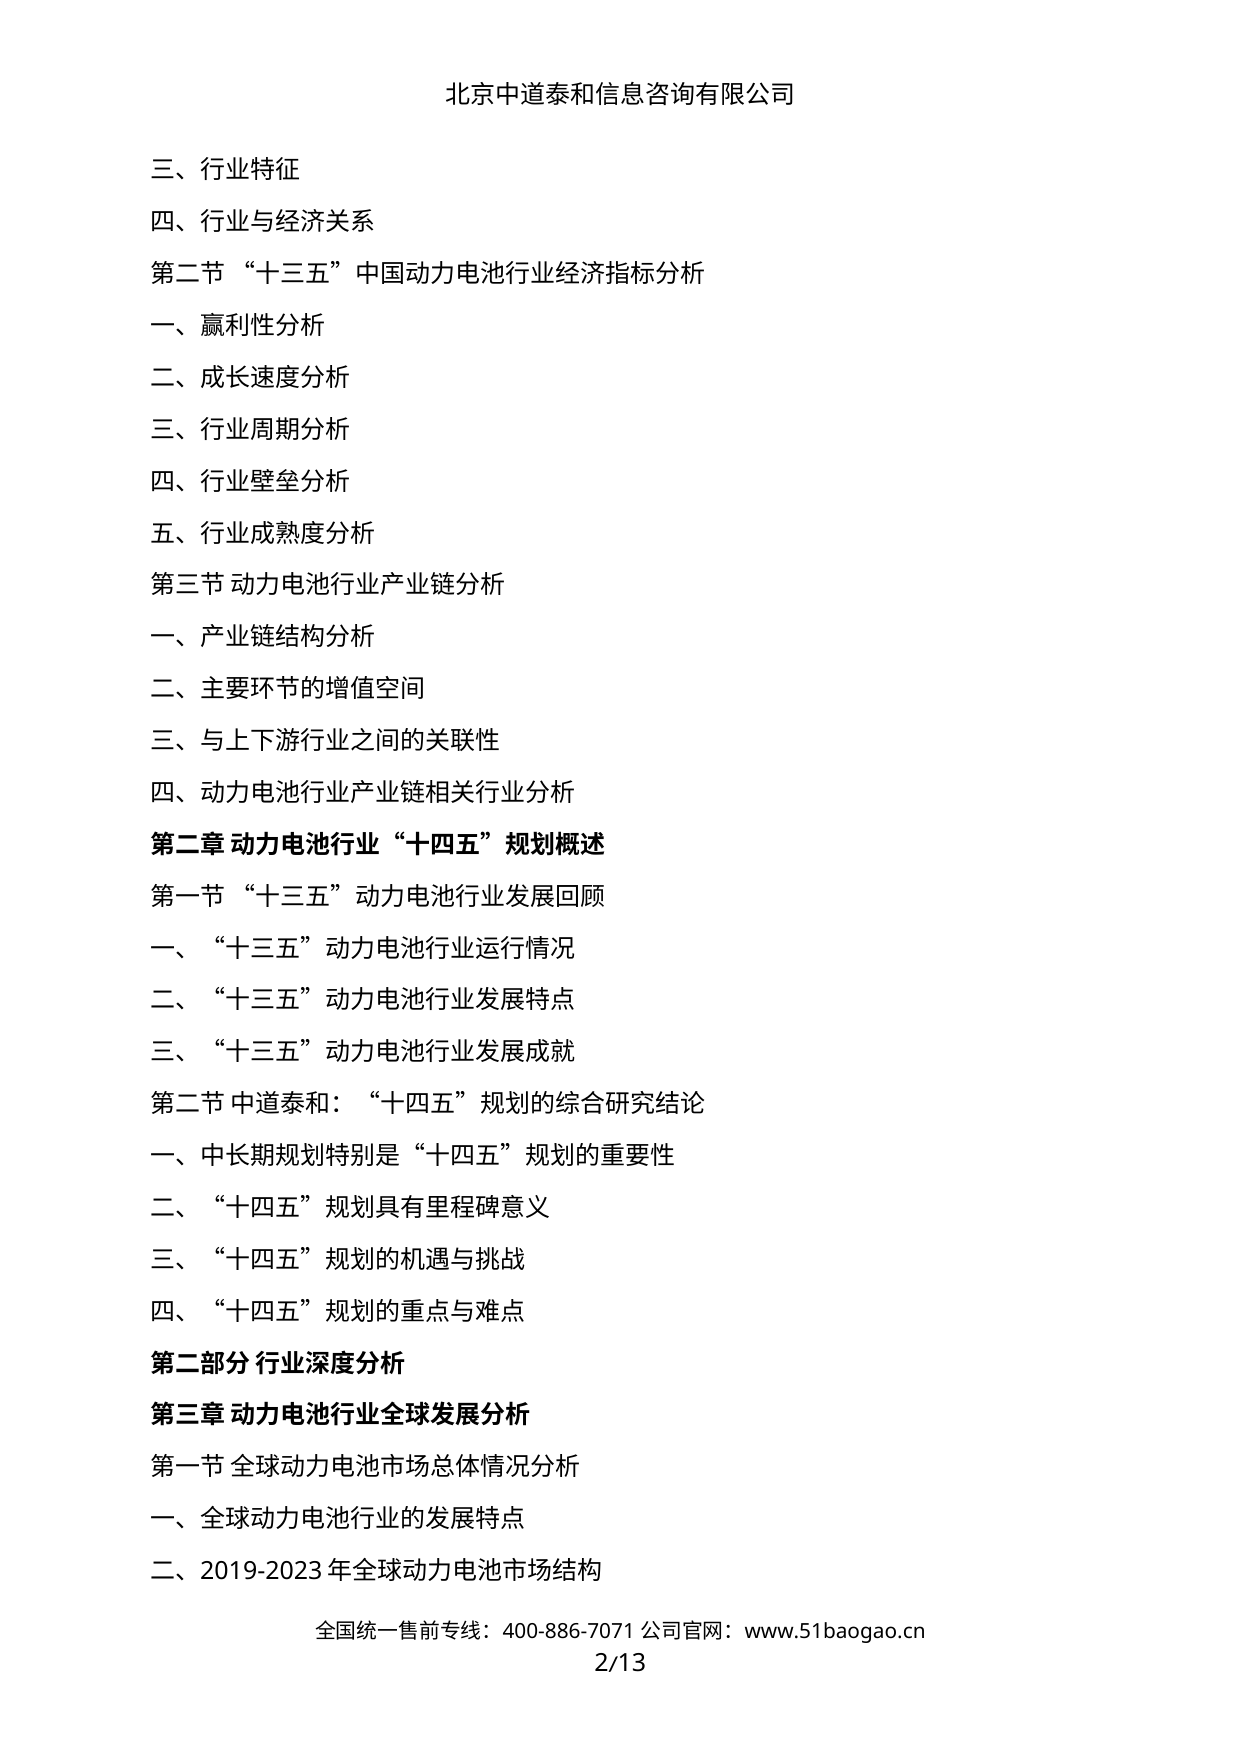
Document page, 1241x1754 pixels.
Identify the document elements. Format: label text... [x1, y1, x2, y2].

text 第三章 动力电池行业全球发展分析 [150, 1395, 1090, 1431]
text 二、成长速度分析 [150, 357, 1090, 394]
text 四、行业壁垒分析 [150, 461, 1090, 497]
text 第二节 “十三五”中国动力电池行业经济指标分析 [150, 254, 1090, 290]
text 第二章 动力电池行业“十四五”规划概述 [150, 824, 1090, 861]
text 第二部分 行业深度分析 [150, 1343, 1090, 1379]
text 四、“十四五”规划的重点与难点 [150, 1291, 1090, 1327]
text 五、行业成熟度分析 [150, 513, 1090, 549]
text 四、行业与经济关系 [150, 202, 1090, 238]
text 一、全球动力电池行业的发展特点 [150, 1499, 1090, 1535]
text 二、2019-2023年全球动力电池市场结构 [150, 1551, 1090, 1587]
text 二、“十三五”动力电池行业发展特点 [150, 980, 1090, 1016]
text 第一节 全球动力电池市场总体情况分析 [150, 1447, 1090, 1483]
text 二、主要环节的增值空间 [150, 669, 1090, 705]
text 第一节 “十三五”动力电池行业发展回顾 [150, 876, 1090, 912]
text 三、行业周期分析 [150, 409, 1090, 446]
text 三、“十四五”规划的机遇与挑战 [150, 1239, 1090, 1276]
text 四、动力电池行业产业链相关行业分析 [150, 772, 1090, 809]
text 第二节 中道泰和：“十四五”规划的综合研究结论 [150, 1084, 1090, 1120]
text 三、与上下游行业之间的关联性 [150, 721, 1090, 757]
text 一、赢利性分析 [150, 306, 1090, 342]
text 一、中长期规划特别是“十四五”规划的重要性 [150, 1136, 1090, 1172]
text 一、“十三五”动力电池行业运行情况 [150, 928, 1090, 964]
text 三、行业特征 [150, 150, 1090, 186]
text 二、“十四五”规划具有里程碑意义 [150, 1187, 1090, 1224]
text 三、“十三五”动力电池行业发展成就 [150, 1032, 1090, 1068]
text 一、产业链结构分析 [150, 617, 1090, 653]
text 第三节 动力电池行业产业链分析 [150, 565, 1090, 601]
